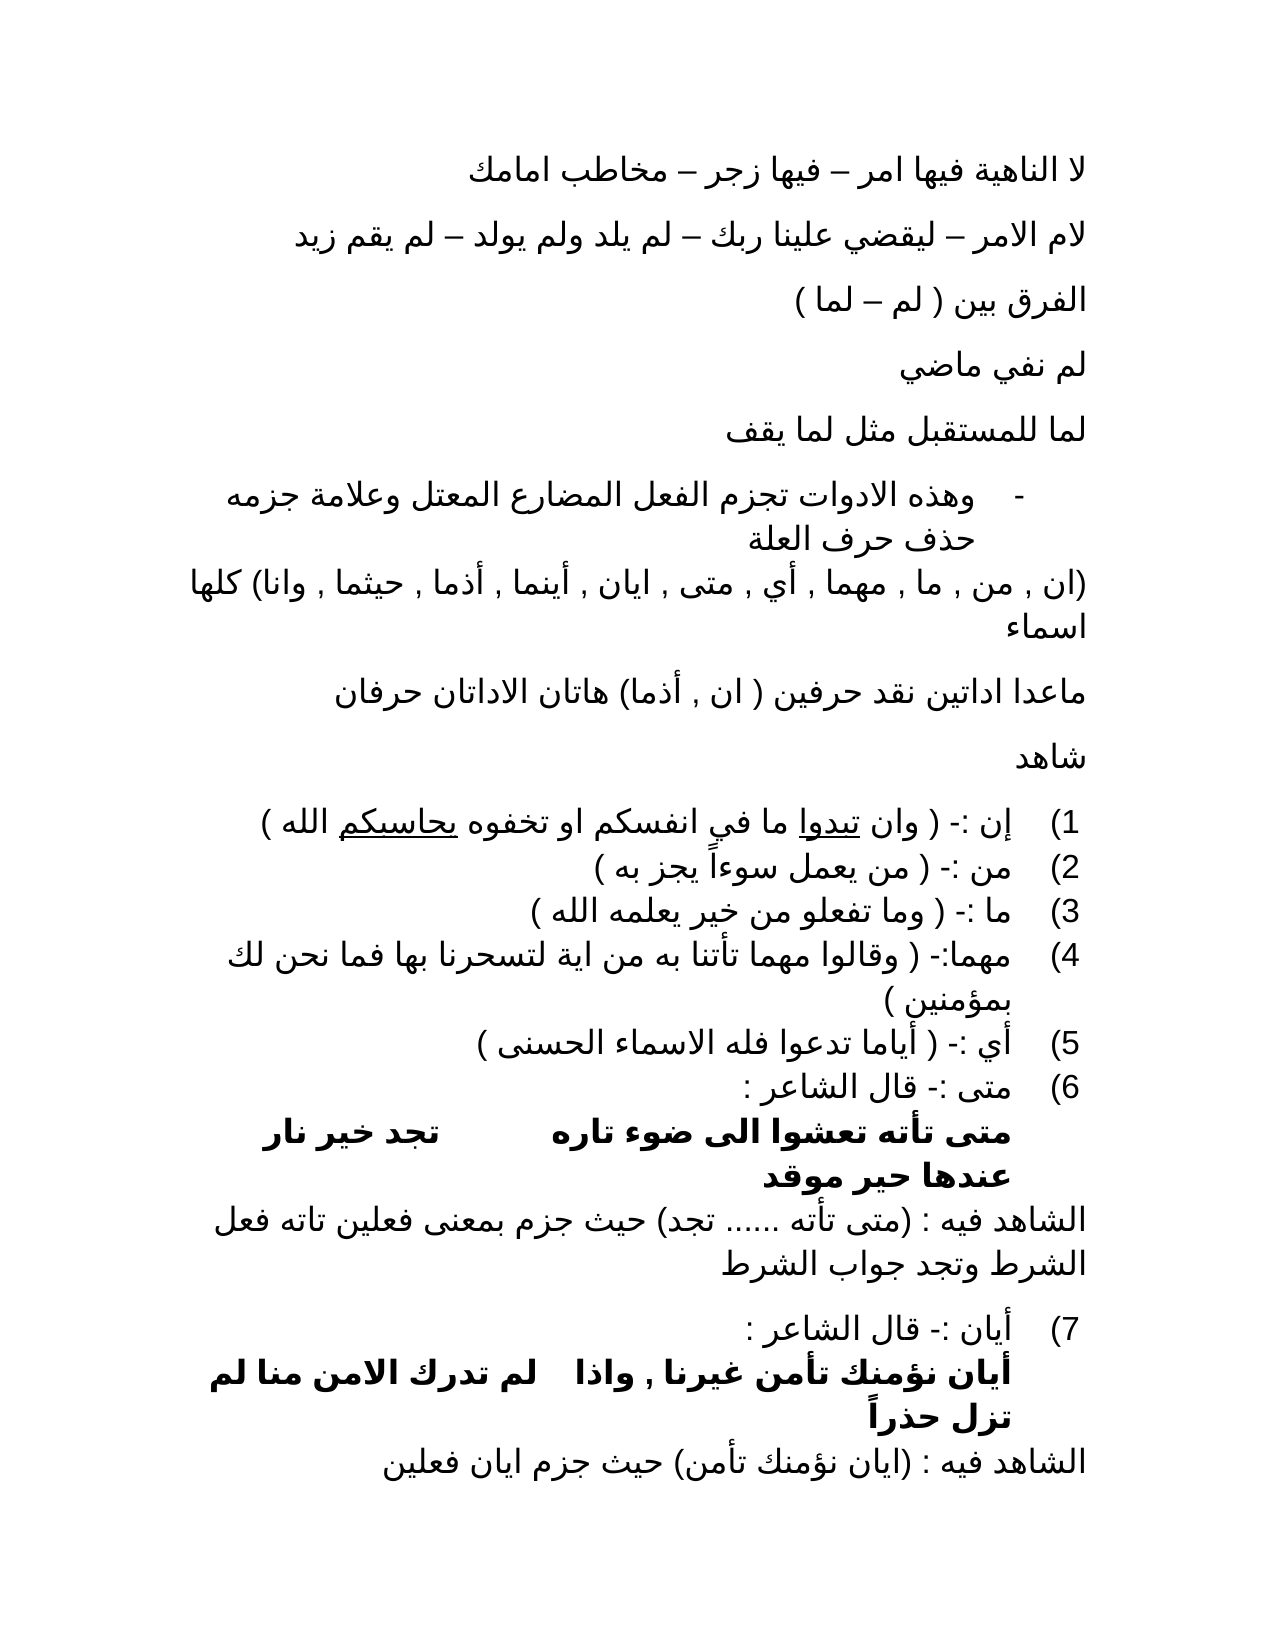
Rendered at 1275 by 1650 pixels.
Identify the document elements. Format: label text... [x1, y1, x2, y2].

list ما :- ( وما تفعلو من خير يعلمه الله ) [187, 891, 1050, 929]
list متى :- قال الشاعر : [187, 1067, 1050, 1106]
list أي :- ( أياما تدعوا فله الاسماء الحسنى ) [187, 1023, 1050, 1062]
text الشاهد فيه : (ايان نؤمنك تأمن) حيث جزم ايان فعلين [187, 1442, 1087, 1480]
text متى تأته تعشوا الى ضوء تاره تجد خير نار عندها حير موقد [187, 1112, 1012, 1194]
list إن :- ( وان تبدوا ما في انفسكم او تخفوه يحاسبكم الله ) [187, 802, 1050, 841]
text لم نفي ماضي [187, 345, 1087, 383]
text لما للمستقبل مثل لما يقف [187, 410, 1087, 448]
text الفرق بين ( لم – لما ) [187, 280, 1087, 318]
list من :- ( من يعمل سوءاً يجز به ) [187, 847, 1050, 885]
list وهذه الادوات تجزم الفعل المضارع المعتل وعلامة جزمه حذف حرف العلة [187, 475, 1014, 558]
text الشاهد فيه : (متى تأته ...... تجد) حيث جزم بمعنى فعلين تاته فعل الشرط وتجد جواب الشرط [187, 1200, 1087, 1283]
text شاهد [187, 737, 1087, 776]
text لا الناهية فيها امر – فيها زجر – مخاطب امامك [187, 150, 1087, 188]
list مهما:- ( وقالوا مهما تأتنا به من اية لتسحرنا بها فما نحن لك بمؤمنين ) [187, 935, 1050, 1018]
text (ان , من , ما , مهما , أي , متى , ايان , أينما , أذما , حيثما , وانا) كلها اسماء [187, 563, 1087, 646]
text ماعدا اداتين نقد حرفين ( ان , أذما) هاتان الاداتان حرفان [187, 672, 1087, 711]
text أيان نؤمنك تأمن غيرنا , واذا لم تدرك الامن منا لم تزل حذراً [187, 1353, 1012, 1436]
text لام الامر – ليقضي علينا ربك – لم يلد ولم يولد – لم يقم زيد [187, 215, 1087, 253]
list أيان :- قال الشاعر : [187, 1309, 1050, 1348]
